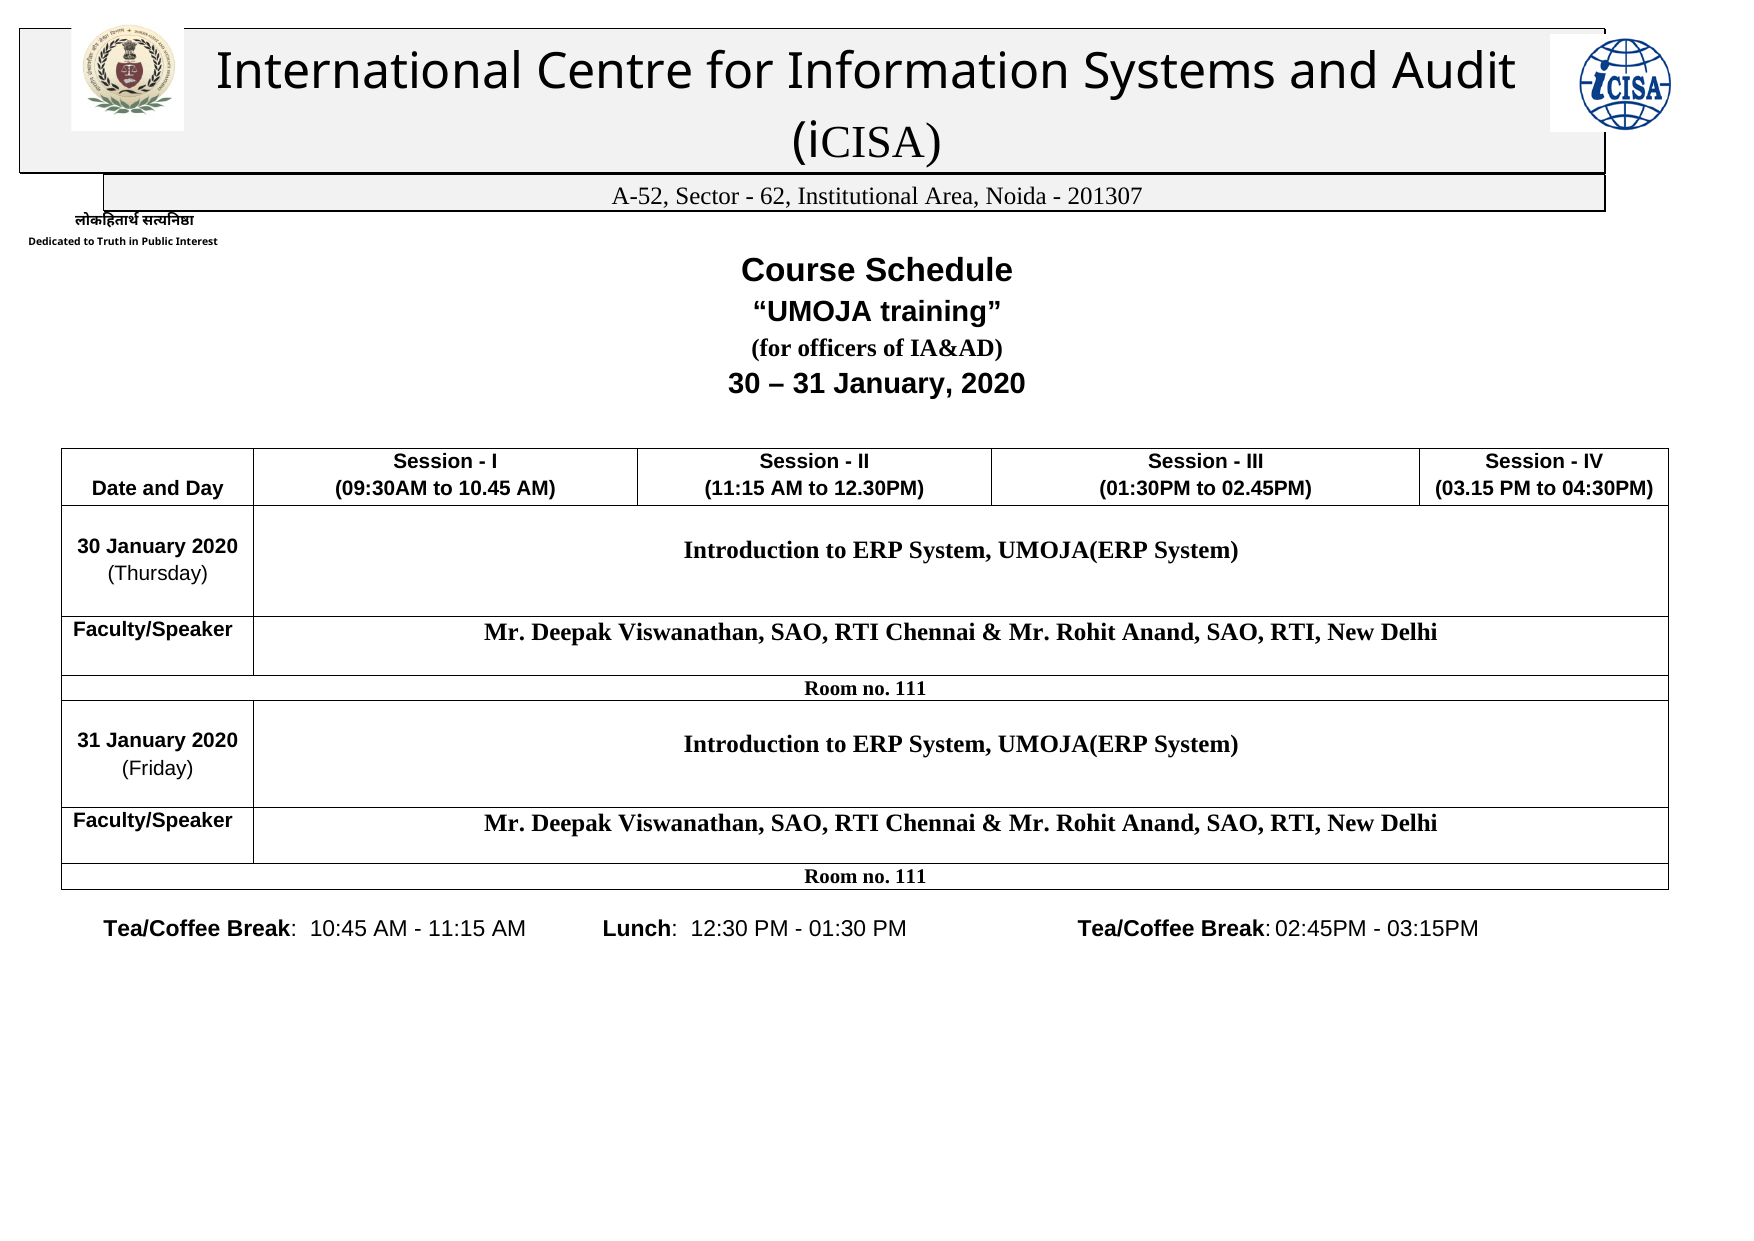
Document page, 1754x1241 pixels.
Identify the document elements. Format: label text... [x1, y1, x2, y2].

table_cell Mr. Deepak Viswanathan, SAO, RTI Chennai & Mr. Rohit Anand, SAO, RTI, New Delhi [254, 808, 1668, 863]
text 30 – 31 January, 2020 [150, 366, 1604, 399]
table_cell Room no. 111 [62, 676, 1668, 699]
table_header Session - III (01:30PM to 02.45PM) [992, 449, 1419, 505]
table_cell 30 January 2020 (Thursday) [62, 506, 253, 616]
text (for officers of IA&AD) [150, 333, 1604, 361]
table_cell Room no. 111 [62, 864, 1668, 888]
text “UMOJA training” [150, 294, 1604, 328]
table_cell 31 January 2020 (Friday) [62, 701, 253, 807]
title International Centre for Information Systems and Audit (iCISA) [20, 29, 1604, 172]
text Tea/Coffee Break: 10:45 AM - 11:15 AM Lunch: 12:30 PM - 01:30 PM Tea/Coffee Break: 02:45PM - 03:15PM [103, 914, 1604, 941]
table_cell Introduction to ERP System, UMOJA(ERP System) [254, 506, 1668, 616]
title A-52, Sector - 62, Institutional Area, Noida - 201307 [104, 175, 1604, 210]
picture [71, 10, 184, 129]
text Course Schedule [150, 250, 1604, 288]
table_cell Faculty/Speaker [62, 617, 253, 674]
table_cell Introduction to ERP System, UMOJA(ERP System) [254, 701, 1668, 807]
table_header Session - II (11:15 AM to 12.30PM) [638, 449, 991, 505]
table_cell Mr. Deepak Viswanathan, SAO, RTI Chennai & Mr. Rohit Anand, SAO, RTI, New Delhi [254, 617, 1668, 674]
picture [1550, 34, 1702, 132]
table_header Session - I (09:30AM to 10.45 AM) [254, 449, 637, 505]
text Dedicated to Truth in Public Interest [28, 234, 1604, 248]
table_header Date and Day [62, 449, 253, 505]
table_header Session - IV (03.15 PM to 04:30PM) [1420, 449, 1668, 505]
text लोकहितार्थ सत्यनिष्ठा [75, 212, 1604, 231]
table_cell Faculty/Speaker [62, 808, 253, 863]
